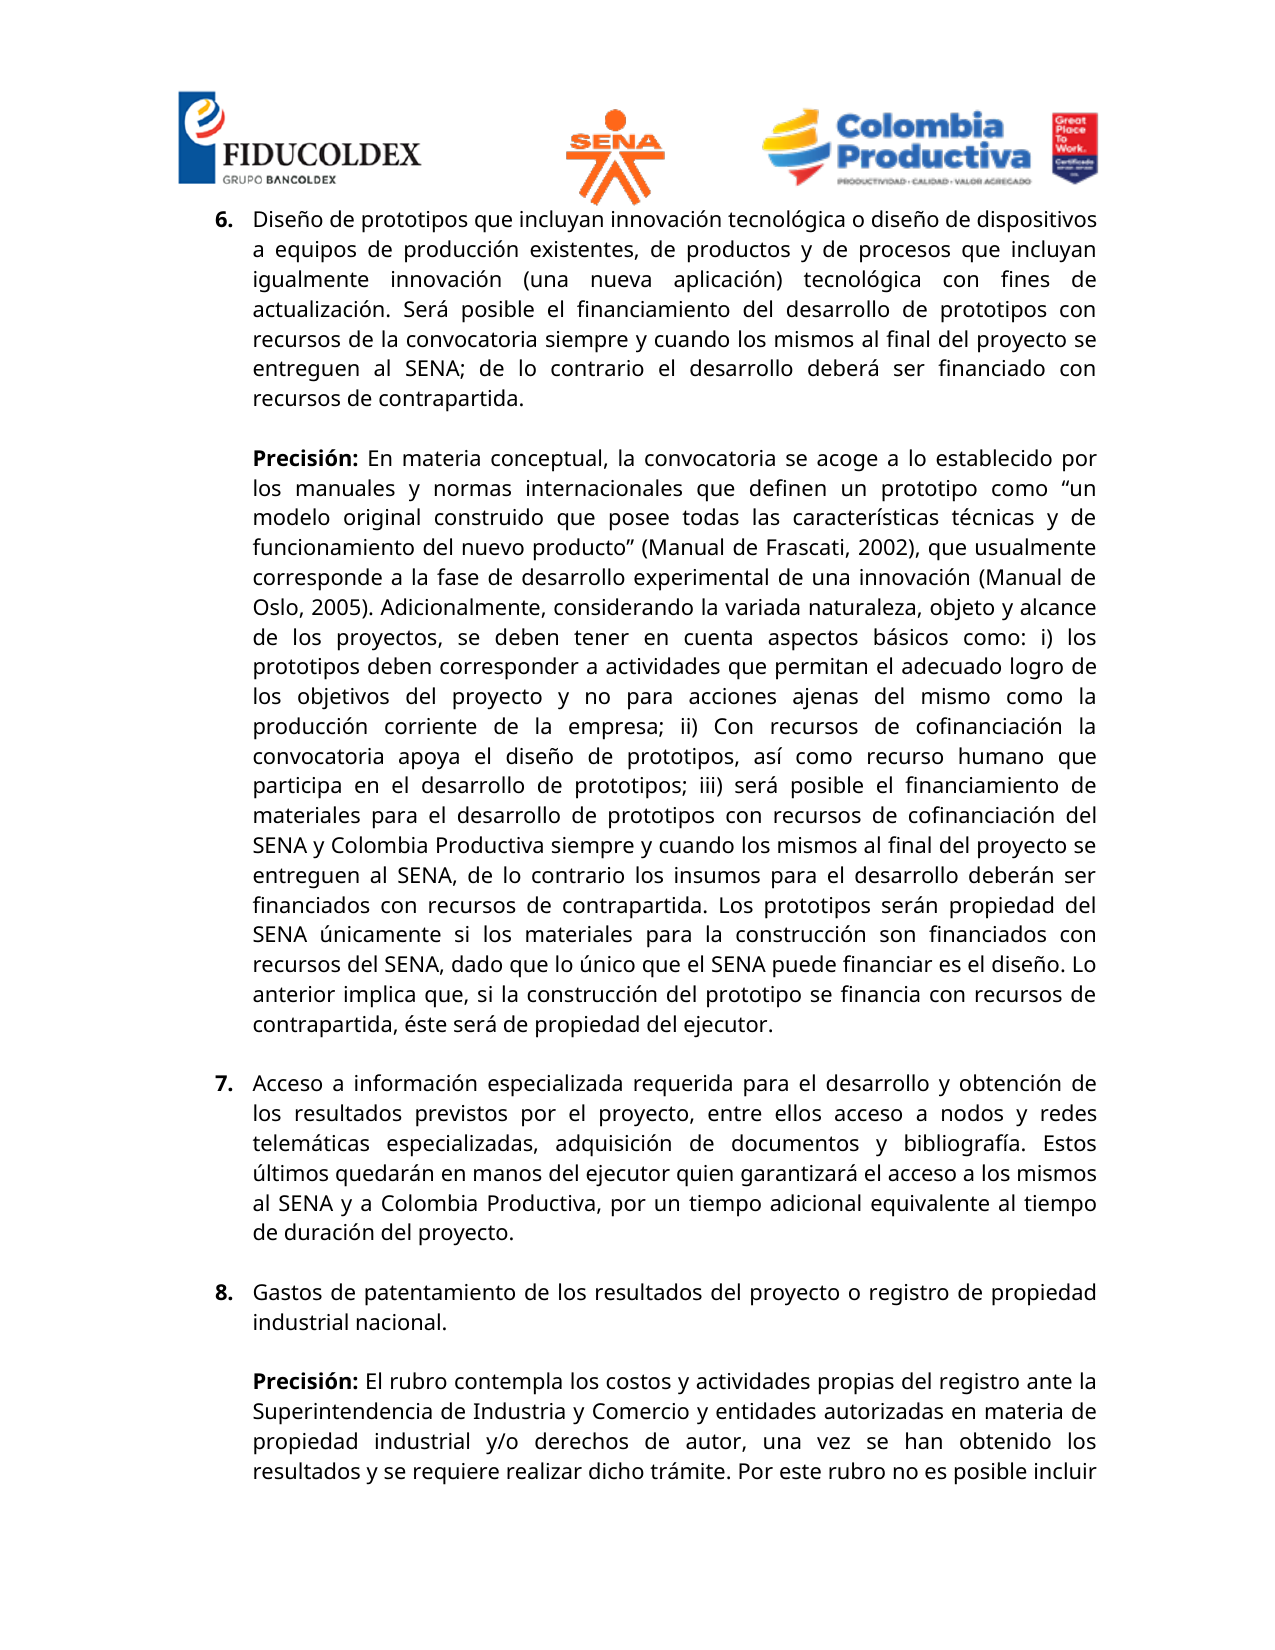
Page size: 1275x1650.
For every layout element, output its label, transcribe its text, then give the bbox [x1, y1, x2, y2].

list Acceso a información especializada requerida para el desarrollo y obtención de los resultados previstos por el proyecto, entre ellos acceso a nodos y redes telemáticas especializadas, adquisición de documentos y bibliografía. Estos últimos quedarán en manos del ejecutor quien garantizará el acceso a los mismos al SENA y a Colombia Productiva, por un tiempo adicional equivalente al tiempo de duración del proyecto. [215, 1068, 1098, 1247]
list Gastos de patentamiento de los resultados del proyecto o registro de propiedad industrial nacional. [215, 1277, 1098, 1336]
picture [750, 91, 1106, 205]
list Diseño de prototipos que incluyan innovación tecnológica o diseño de dispositivos a equipos de producción existentes, de productos y de procesos que incluyan igualmente innovación (una nueva aplicación) tecnológica con fines de actualización. Será posible el financiamiento del desarrollo de prototipos con recursos de la convocatoria siempre y cuando los mismos al final del proyecto se entreguen al SENA; de lo contrario el desarrollo deberá ser financiado con recursos de contrapartida. [215, 148, 1098, 413]
picture [159, 75, 440, 202]
list Precisión: En materia conceptual, la convocatoria se acoge a lo establecido por los manuales y normas internacionales que definen un prototipo como “un modelo original construido que posee todas las características técnicas y de funcionamiento del nuevo producto” (Manual de Frascati, 2002), que usualmente corresponde a la fase de desarrollo experimental de una innovación (Manual de Oslo, 2005). Adicionalmente, considerando la variada naturaleza, objeto y alcance de los proyectos, se deben tener en cuenta aspectos básicos como: i) los prototipos deben corresponder a actividades que permitan el adecuado logro de los objetivos del proyecto y no para acciones ajenas del mismo como la producción corriente de la empresa; ii) Con recursos de cofinanciación la convocatoria apoya el diseño de prototipos, así como recurso humano que participa en el desarrollo de prototipos; iii) será posible el financiamiento de materiales para el desarrollo de prototipos con recursos de cofinanciación del SENA y Colombia Productiva siempre y cuando los mismos al final del proyecto se entreguen al SENA, de lo contrario los insumos para el desarrollo deberán ser financiados con recursos de contrapartida. Los prototipos serán propiedad del SENA únicamente si los materiales para la construcción son financiados con recursos del SENA, dado que lo único que el SENA puede financiar es el diseño. Lo anterior implica que, si la construcción del prototipo se financia con recursos de contrapartida, éste será de propiedad del ejecutor. [252, 443, 1098, 1038]
picture [551, 103, 670, 148]
